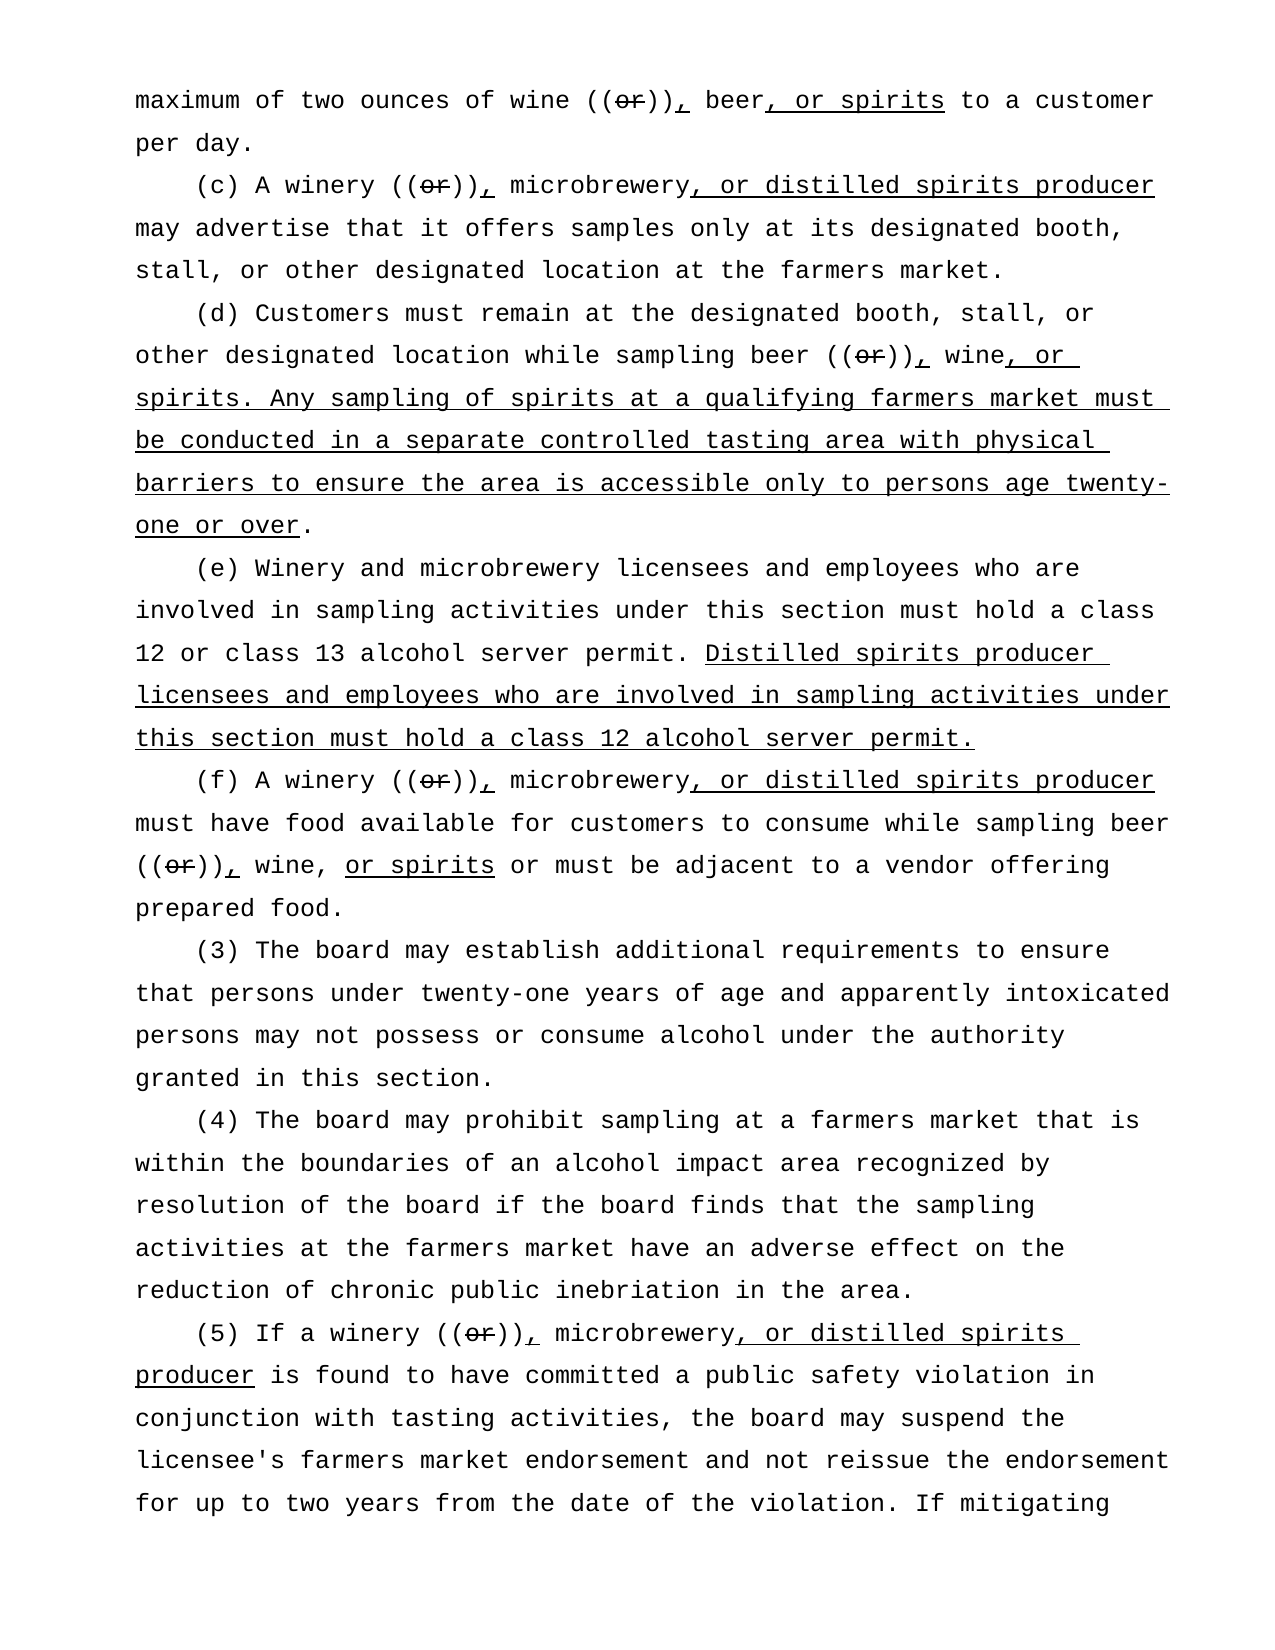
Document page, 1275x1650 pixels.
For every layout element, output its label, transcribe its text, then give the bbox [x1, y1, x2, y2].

text (f) A winery ((or)), microbrewery, or distilled spirits producer must have food available for customers to consume while sampling beer ((or)), wine, or spirits or must be adjacent to a vendor offering prepared food. [135, 755, 1170, 925]
text (d) Customers must remain at the designated booth, stall, or other designated location while sampling beer ((or)), wine, or spirits. Any sampling of spirits at a qualifying farmers market must be conducted in a separate controlled tasting area with physical barriers to ensure the area is accessible only to persons age twenty-one or over. [135, 495, 1170, 542]
text (e) Winery and microbrewery licensees and employees who are involved in sampling activities under this section must hold a class 12 or class 13 alcohol server permit. Distilled spirits producer licensees and employees who are involved in sampling activities under this section must hold a class 12 alcohol server permit. [135, 708, 1170, 755]
text (c) A winery ((or)), microbrewery, or distilled spirits producer may advertise that it offers samples only at its designated booth, stall, or other designated location at the farmers market. [135, 160, 1170, 287]
text (3) The board may establish additional requirements to ensure that persons under twenty-one years of age and apparently intoxicated persons may not possess or consume alcohol under the authority granted in this section. [135, 925, 1170, 1095]
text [135, 75, 1170, 160]
text (e) Winery and microbrewery licensees and employees who are involved in sampling activities under this section must hold a class 12 or class 13 alcohol server permit. Distilled spirits producer licensees and employees who are involved in sampling activities under this section must hold a class 12 alcohol server permit. [135, 542, 1170, 706]
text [135, 1307, 1170, 1520]
text (d) Customers must remain at the designated booth, stall, or other designated location while sampling beer ((or)), wine, or spirits. Any sampling of spirits at a qualifying farmers market must be conducted in a separate controlled tasting area with physical barriers to ensure the area is accessible only to persons age twenty-one or over. [135, 410, 1170, 494]
text (4) The board may prohibit sampling at a farmers market that is within the boundaries of an alcohol impact area recognized by resolution of the board if the board finds that the sampling activities at the farmers market have an adverse effect on the reduction of chronic public inebriation in the area. [135, 1095, 1170, 1307]
text (d) Customers must remain at the designated booth, stall, or other designated location while sampling beer ((or)), wine, or spirits. Any sampling of spirits at a qualifying farmers market must be conducted in a separate controlled tasting area with physical barriers to ensure the area is accessible only to persons age twenty-one or over. [135, 287, 1170, 409]
